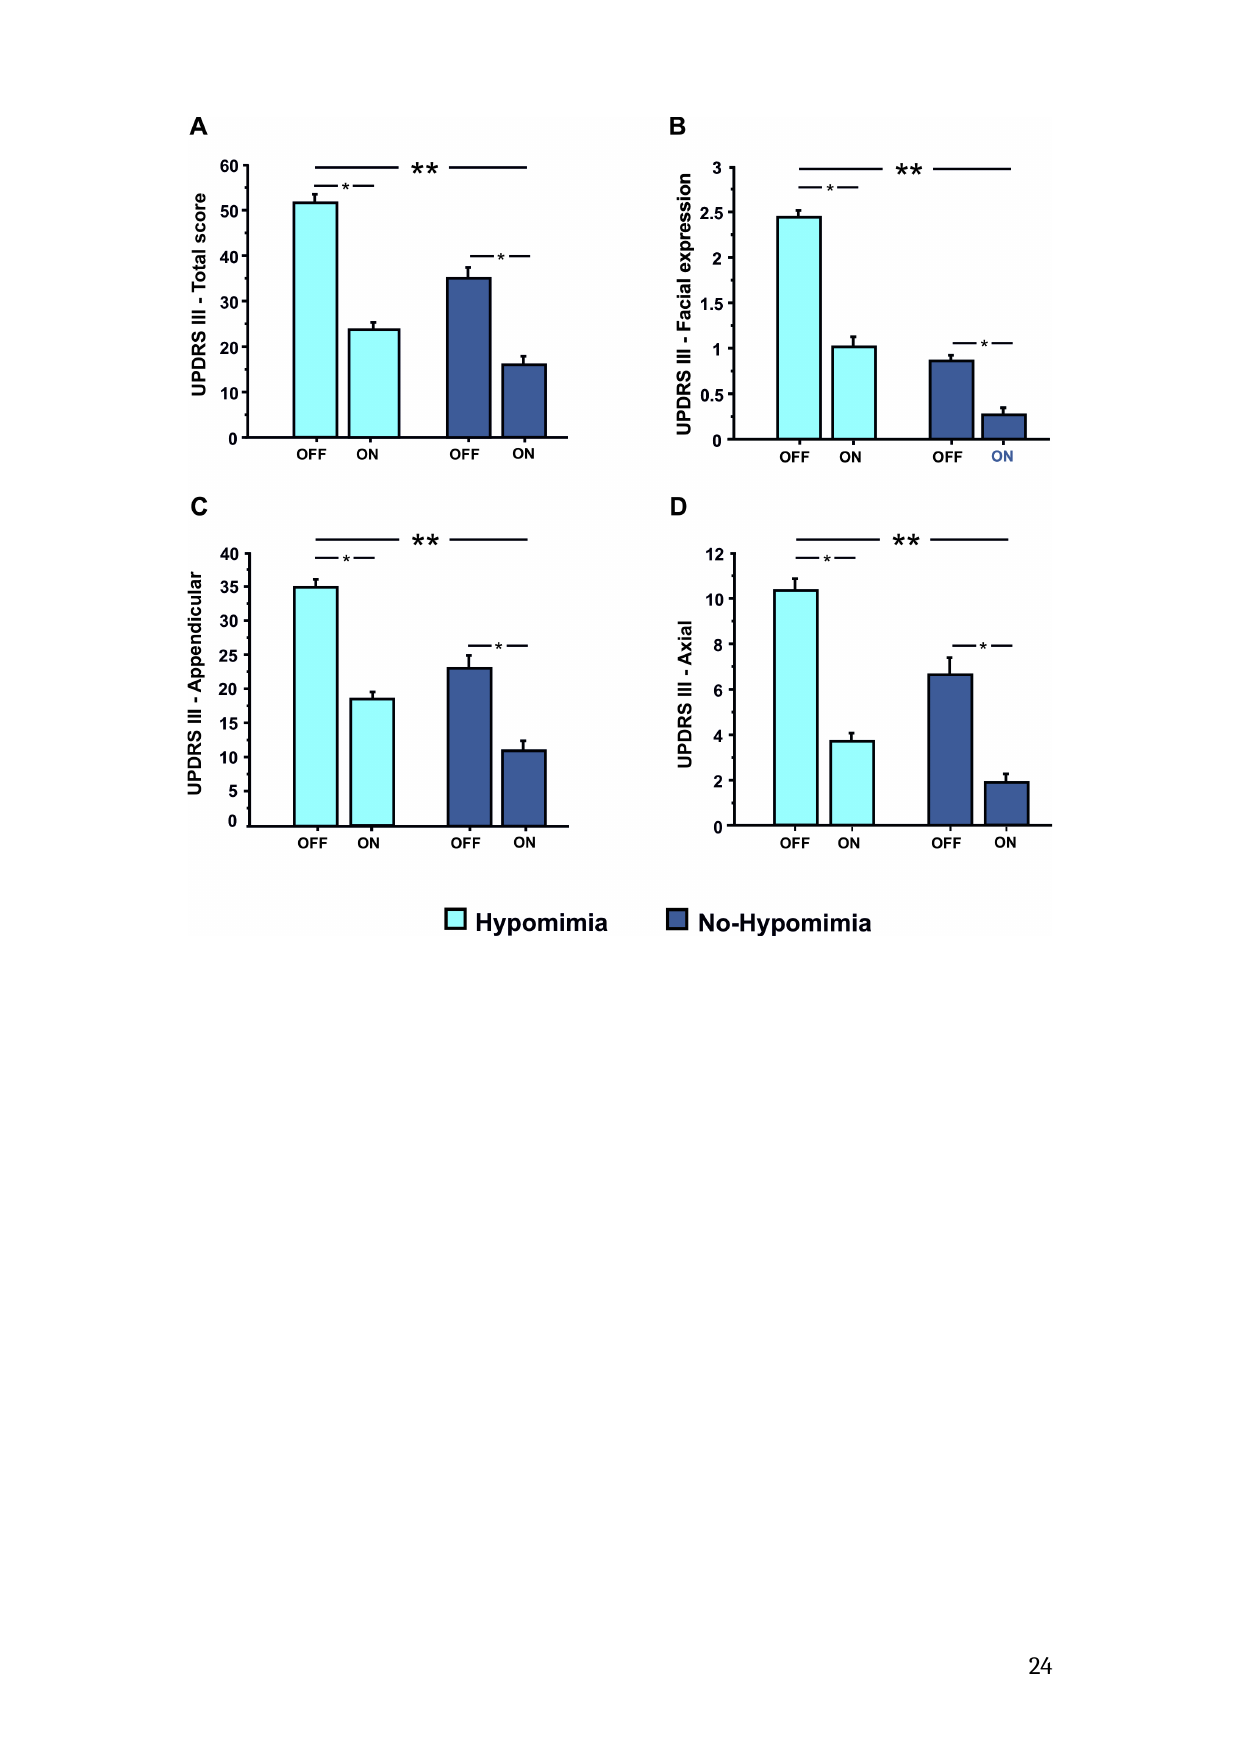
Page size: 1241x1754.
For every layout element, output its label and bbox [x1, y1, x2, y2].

picture [187, 117, 1053, 936]
